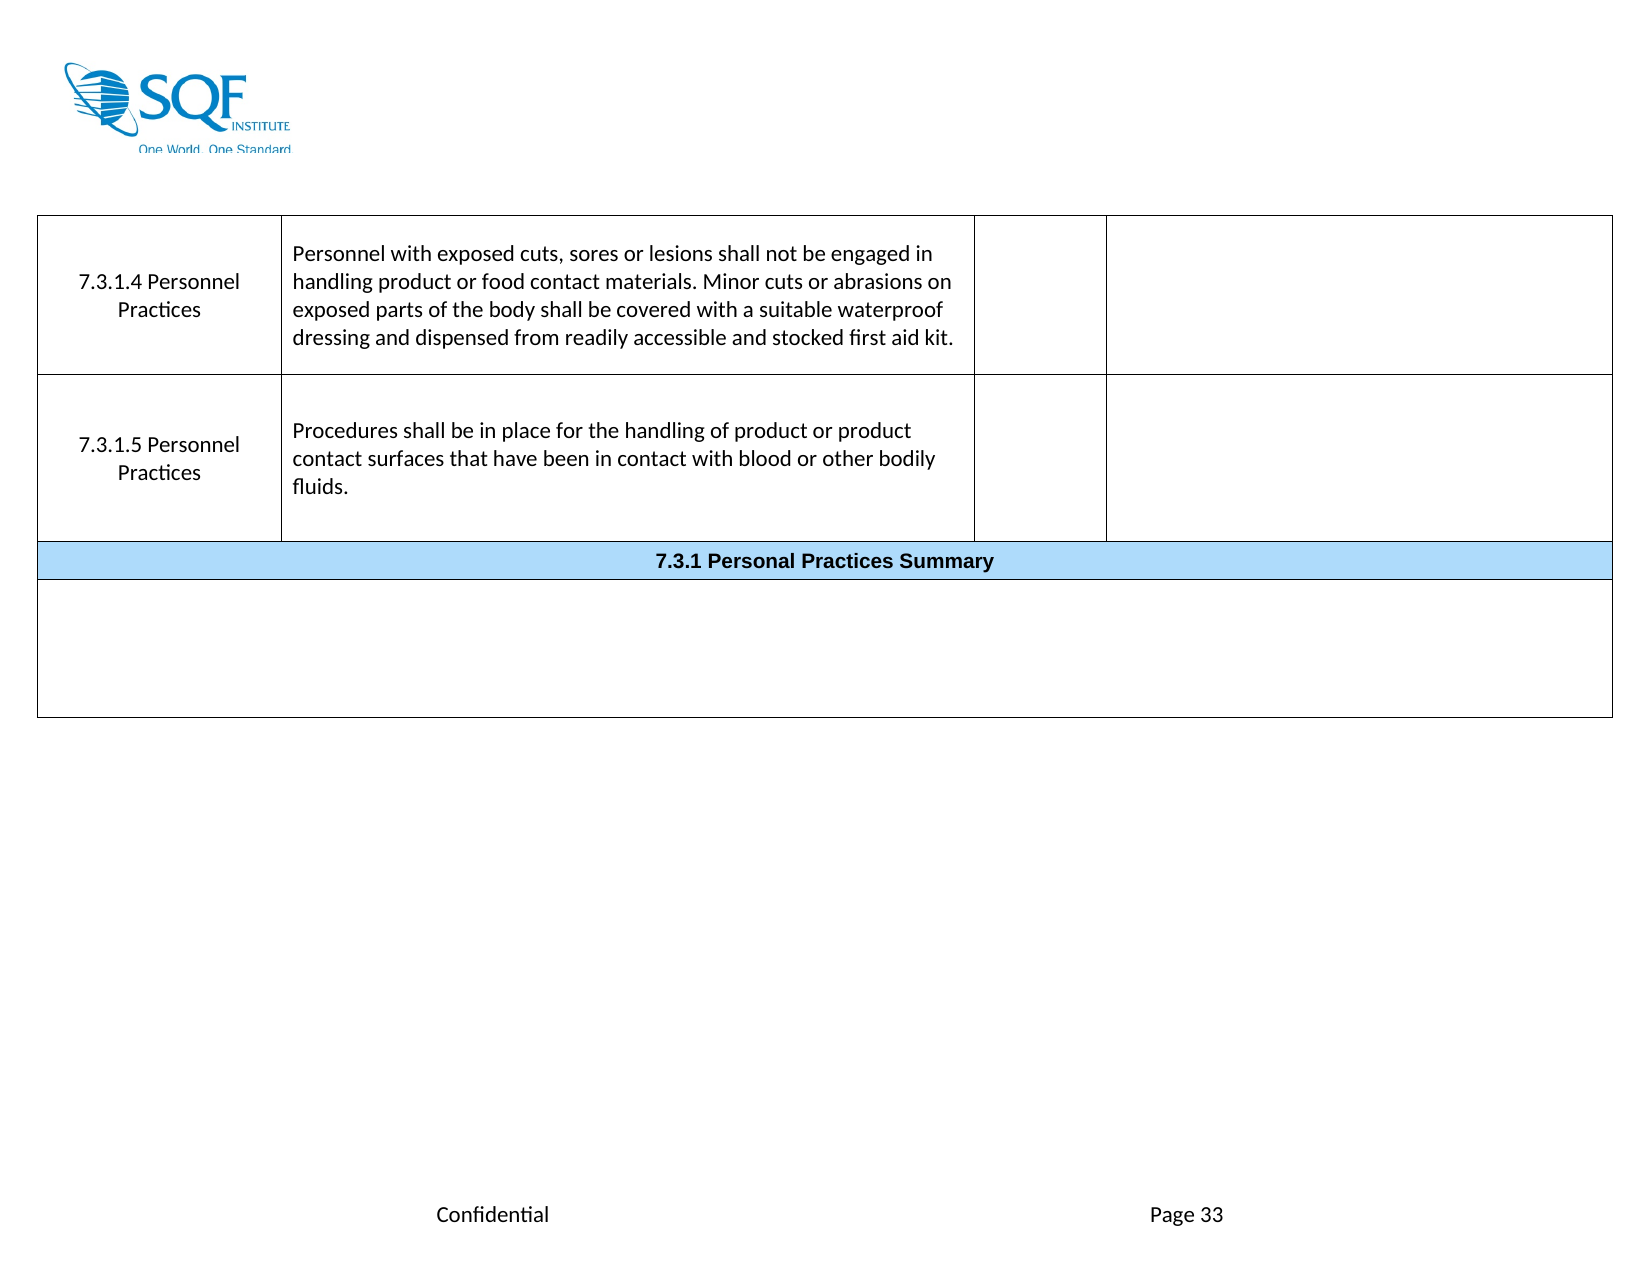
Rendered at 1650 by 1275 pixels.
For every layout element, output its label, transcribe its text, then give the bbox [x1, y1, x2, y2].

table_cell [975, 375, 1106, 541]
table_cell [1107, 375, 1612, 541]
table_cell 7.3.1.5 Personnel Practices [38, 375, 281, 541]
table_cell 7.3.1.4 Personnel Practices [38, 216, 281, 373]
table_cell [1107, 216, 1612, 373]
table_cell Procedures shall be in place for the handling of product or product contact surfaces that have been in contact with blood or other bodily fluids. [282, 375, 974, 541]
table_cell [38, 580, 1612, 717]
table_cell 7.3.1 Personal Practices Summary [38, 542, 1612, 579]
table_cell Personnel with exposed cuts, sores or lesions shall not be engaged in handling product or food contact materials. Minor cuts or abrasions on exposed parts of the body shall be covered with a suitable waterproof dressing and dispensed from readily accessible and stocked first aid kit. [282, 216, 974, 373]
table_cell [975, 216, 1106, 373]
picture [61, 61, 294, 152]
